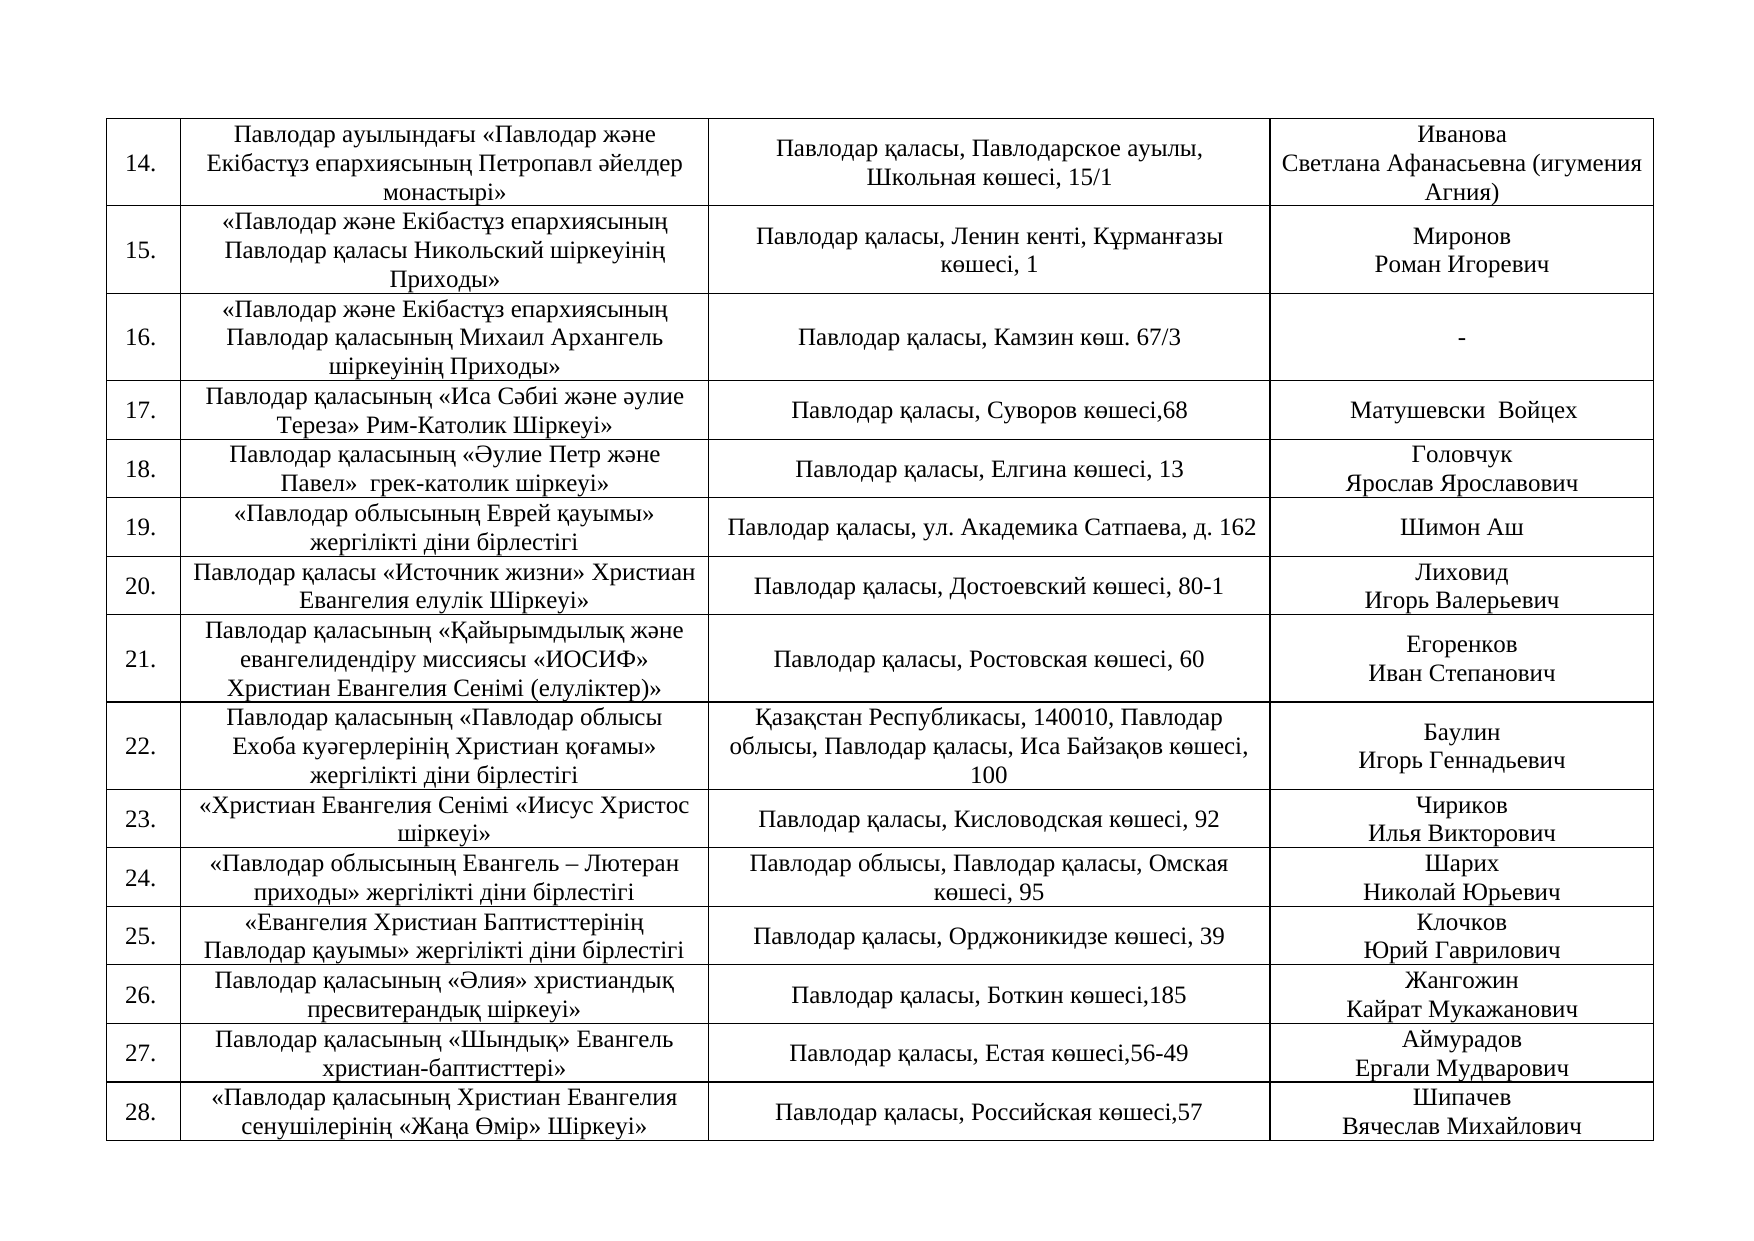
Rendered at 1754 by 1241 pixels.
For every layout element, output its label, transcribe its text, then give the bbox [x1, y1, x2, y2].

table_cell Баулин Игорь Геннадьевич [1271, 703, 1653, 789]
table_cell Шарих Николай Юрьевич [1271, 848, 1653, 906]
table_cell [107, 119, 180, 205]
table_cell «Павлодар қаласының Христиан Евангелия сенушілерінің «Жаңа Өмір» Шіркеуі» [181, 1083, 708, 1140]
table_cell Павлодар қаласының «Шындық» Евангель христиан-баптисттері» [181, 1024, 708, 1081]
table_cell «Павлодар облысының Еврей қауымы» жергілікті діни бірлестігі [181, 498, 708, 556]
table_cell [107, 1083, 180, 1140]
table_cell Матушевски Войцех [1271, 381, 1653, 438]
table_cell [107, 498, 180, 556]
table_cell Қазақстан Республикасы, 140010, Павлодар облысы, Павлодар қаласы, Иса Байзақов көшесі, 100 [709, 703, 1269, 789]
table_cell [107, 294, 180, 380]
table_cell - [1271, 294, 1653, 380]
table_cell [107, 381, 180, 438]
table_cell Головчук Ярослав Ярославович [1271, 440, 1653, 497]
table_cell Павлодар қаласы, Ленин кенті, Кұрманғазы көшесі, 1 [709, 206, 1269, 293]
table_cell Павлодар қаласы, Павлодарское ауылы, Школьная көшесі, 15/1 [709, 119, 1269, 205]
table_cell [107, 907, 180, 964]
table_cell Павлодар қаласы, Российская көшесі,57 [709, 1083, 1269, 1140]
table_cell Шипачев Вячеслав Михайлович [1271, 1083, 1653, 1140]
table_cell Миронов Роман Игоревич [1271, 206, 1653, 293]
table_cell «Евангелия Христиан Баптисттерінің Павлодар қауымы» жергілікті діни бірлестігі [181, 907, 708, 964]
table_cell Чириков Илья Викторович [1271, 790, 1653, 847]
table_cell Павлодар облысы, Павлодар қаласы, Омская көшесі, 95 [709, 848, 1269, 906]
table_cell Павлодар қаласы, Естая көшесі,56-49 [709, 1024, 1269, 1081]
table_cell [107, 440, 180, 497]
table_cell Павлодар қаласы, Ростовская көшесі, 60 [709, 615, 1269, 701]
table_cell Павлодар қаласы, Елгина көшесі, 13 [709, 440, 1269, 497]
table_cell Павлодар қаласы, Камзин көш. 67/3 [709, 294, 1269, 380]
table_cell «Павлодар және Екібастұз епархиясының Павлодар қаласының Михаил Архангель шіркеуінің Приходы» [181, 294, 708, 380]
table_cell Павлодар ауылындағы «Павлодар және Екібастұз епархиясының Петропавл әйелдер монастырі» [181, 119, 708, 205]
table_cell «Павлодар және Екібастұз епархиясының Павлодар қаласы Никольский шіркеуінің Приходы» [181, 206, 708, 293]
table_cell Павлодар қаласының «Иса Сәбиі және әулие Тереза» Рим-Католик Шіркеуі» [181, 381, 708, 438]
table_cell [107, 790, 180, 847]
table_cell «Христиан Евангелия Сенімі «Иисус Христос шіркеуі» [181, 790, 708, 847]
table_cell Павлодар қаласының «Әулие Петр және Павел» грек-католик шіркеуі» [181, 440, 708, 497]
table_cell Павлодар қаласы, Суворов көшесі,68 [709, 381, 1269, 438]
table_cell Клочков Юрий Гаврилович [1271, 907, 1653, 964]
table_cell Иванова Светлана Афанасьевна (игумения Агния) [1271, 119, 1653, 205]
table_cell Павлодар қаласының «Павлодар облысы Ехоба куәгерлерінің Христиан қоғамы» жергілікті діни бірлестігі [181, 703, 708, 789]
table_cell [107, 965, 180, 1023]
table_cell Шимон Аш [1271, 498, 1653, 556]
table_cell Егоренков Иван Степанович [1271, 615, 1653, 701]
table_cell [107, 1024, 180, 1081]
table_cell Павлодар қаласы, Боткин көшесі,185 [709, 965, 1269, 1023]
table_cell [107, 206, 180, 293]
table_cell Павлодар қаласы «Источник жизни» Христиан Евангелия елулік Шіркеуі» [181, 557, 708, 614]
table_cell Павлодар қаласының «Қайырымдылық және евангелидендіру миссиясы «ИОСИФ» Христиан Евангелия Сенімі (елуліктер)» [181, 615, 708, 701]
table_cell Лиховид Игорь Валерьевич [1271, 557, 1653, 614]
table_cell [107, 557, 180, 614]
table_cell «Павлодар облысының Евангель – Лютеран приходы» жергілікті діни бірлестігі [181, 848, 708, 906]
table_cell Жангожин Кайрат Мукажанович [1271, 965, 1653, 1023]
table_cell Павлодар қаласының «Әлия» христиандық пресвитерандық шіркеуі» [181, 965, 708, 1023]
table_cell Павлодар қаласы, Кисловодская көшесі, 92 [709, 790, 1269, 847]
table_cell Аймурадов Ергали Мудварович [1271, 1024, 1653, 1081]
table_cell Павлодар қаласы, Достоевский көшесі, 80-1 [709, 557, 1269, 614]
table_cell [107, 703, 180, 789]
table_cell [107, 848, 180, 906]
table_cell Павлодар қаласы, Орджоникидзе көшесі, 39 [709, 907, 1269, 964]
table_cell [107, 615, 180, 701]
table_cell Павлодар қаласы, ул. Академика Сатпаева, д. 162 [709, 498, 1269, 556]
